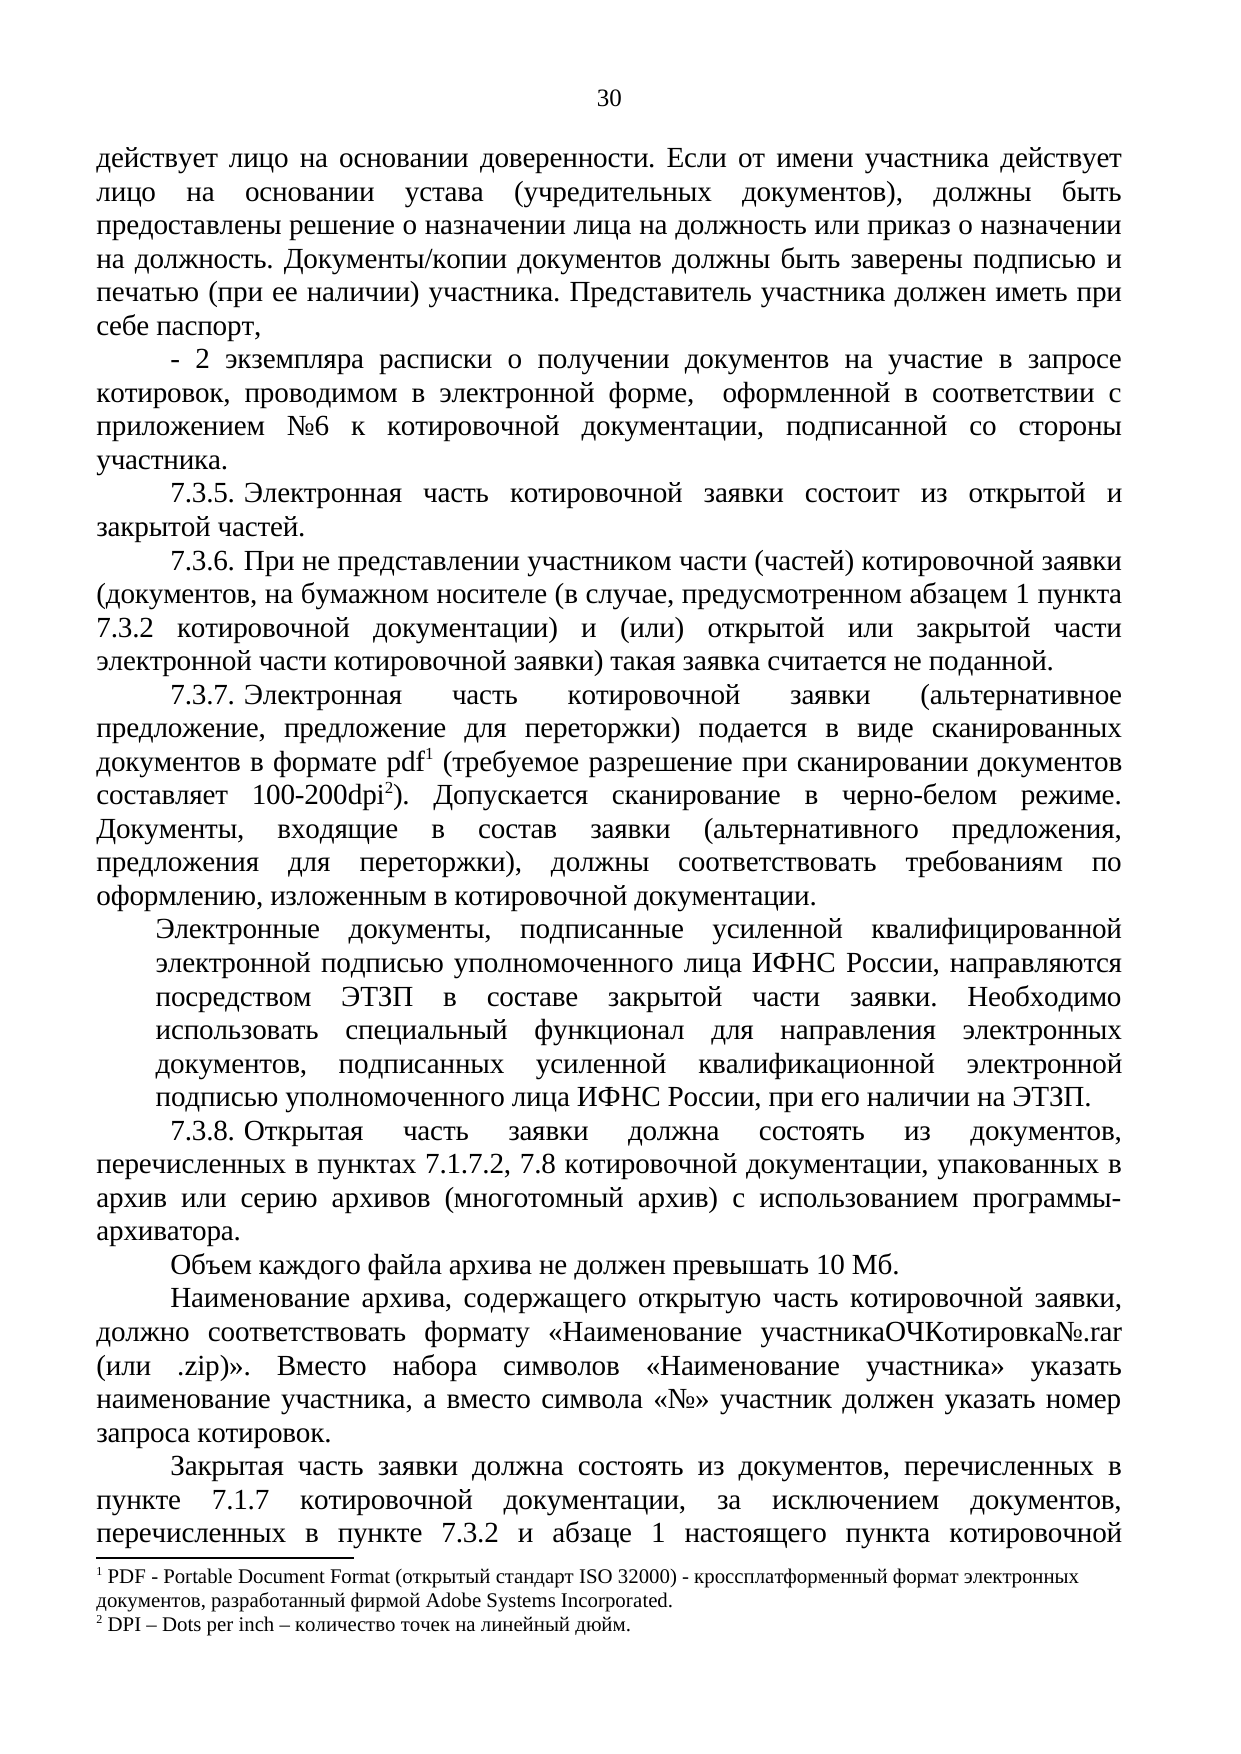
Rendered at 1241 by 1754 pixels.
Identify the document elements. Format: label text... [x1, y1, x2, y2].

text Объем каждого файла архива не должен превышать 10 Мб. [96, 1247, 1122, 1281]
list Электронная часть котировочной заявки (альтернативное предложение, предложение для переторжки) подается в виде сканированных документов в формате pdf (требуемое разрешение при сканировании документов составляет 100-200dpi). Допускается сканирование в черно-белом режиме. Документы, входящие в состав заявки (альтернативного предложения, предложения для переторжки), должны соответствовать требованиям по оформлению, изложенным в котировочной документации. [96, 677, 1122, 912]
list Электронная часть котировочной заявки состоит из открытой и закрытой частей. [96, 476, 1122, 543]
list При не представлении участником части (частей) котировочной заявки (документов, на бумажном носителе (в случае, предусмотренном абзацем 1 пункта 7.3.2 котировочной документации) и (или) открытой или закрытой части электронной части котировочной заявки) такая заявка считается не поданной. [96, 543, 1122, 677]
text - 2 экземпляра расписки о получении документов на участие в запросе котировок, проводимом в электронной форме, оформленной в соответствии с приложением №6 к котировочной документации, подписанной со стороны участника. [96, 341, 1122, 476]
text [96, 140, 1122, 341]
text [96, 1448, 1122, 1549]
text Наименование архива, содержащего открытую часть котировочной заявки, должно соответствовать формату «Наименование участникаОЧКотировка№.rar (или .zip)». Вместо набора символов «Наименование участника» указать наименование участника, а вместо символа «№» участник должен указать номер запроса котировок. [96, 1281, 1122, 1448]
list Открытая часть заявки должна состоять из документов, перечисленных в пунктах 7.1.7.2, 7.8 котировочной документации, упакованных в архив или серию архивов (многотомный архив) с использованием программы-архиватора. [96, 1113, 1122, 1247]
text Электронные документы, подписанные усиленной квалифицированной электронной подписью уполномоченного лица ИФНС России, направляются посредством ЭТЗП в составе закрытой части заявки. Необходимо использовать специальный функционал для направления электронных документов, подписанных усиленной квалификационной электронной подписью уполномоченного лица ИФНС России, при его наличии на ЭТЗП. [155, 912, 1122, 1113]
